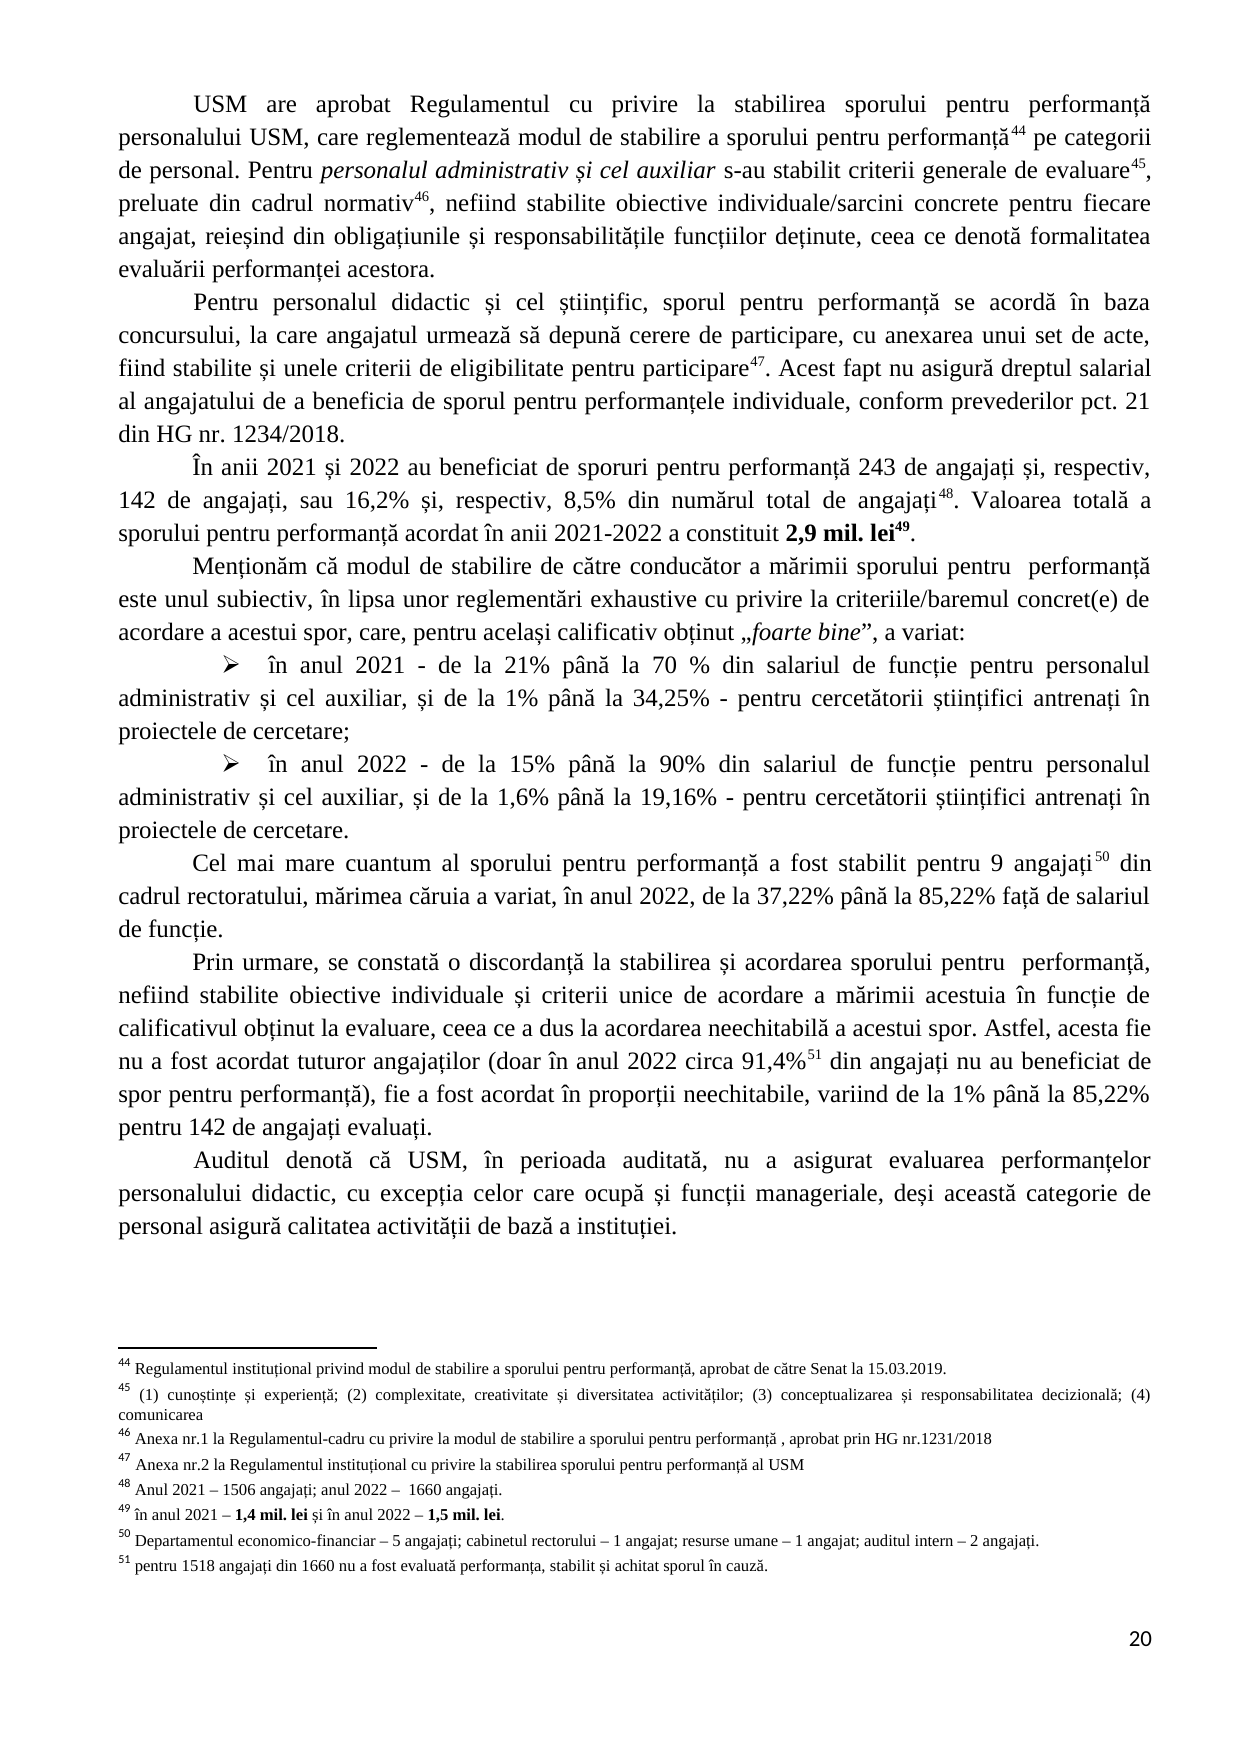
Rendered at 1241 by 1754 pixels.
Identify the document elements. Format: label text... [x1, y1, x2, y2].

text Auditul denotă că USM, în perioada auditată, nu a asigurat evaluarea performanțelor personalului didactic, cu excepția celor care ocupă și funcții manageriale, deși această categorie de personal asigură calitatea activității de bază a instituției. [118, 1145, 1152, 1240]
text USM are aprobat Regulamentul cu privire la stabilirea sporului pentru performanță personalului USM, care reglementează modul de stabilire a sporului pentru performanță pe categorii de personal. Pentru personalul administrativ și cel auxiliar s-au stabilit criterii generale de evaluare, preluate din cadrul normativ, nefiind stabilite obiective individuale/sarcini concrete pentru fiecare angajat, reieșind din obligațiunile și responsabilitățile funcțiilor deținute, ceea ce denotă formalitatea evaluării performanței acestora. [118, 89, 1152, 282]
text Menționăm că modul de stabilire de către conducător a mărimii sporului pentru performanță este unul subiectiv, în lipsa unor reglementări exhaustive cu privire la criteriile/baremul concret(e) de acordare a acestui spor, care, pentru același calificativ obținut „foarte bine”, a variat: [118, 551, 1152, 646]
text Prin urmare, se constată o discordanță la stabilirea și acordarea sporului pentru performanță, nefiind stabilite obiective individuale și criterii unice de acordare a mărimii acestuia în funcție de calificativul obținut la evaluare, ceea ce a dus la acordarea neechitabilă a acestui spor. Astfel, acesta fie nu a fost acordat tuturor angajaților (doar în anul 2022 circa 91,4% din angajați nu au beneficiat de spor pentru performanță), fie a fost acordat în proporții neechitabile, variind de la 1% până la 85,22% pentru 142 de angajați evaluați. [118, 947, 1152, 1141]
list în anul 2022 - de la 15% până la 90% din salariul de funcție pentru personalul administrativ și cel auxiliar, și de la 1,6% până la 19,16% - pentru cercetătorii științifici antrenați în proiectele de cercetare. [118, 749, 1152, 844]
text Cel mai mare cuantum al sporului pentru performanță a fost stabilit pentru 9 angajați din cadrul rectoratului, mărimea căruia a variat, în anul 2022, de la 37,22% până la 85,22% față de salariul de funcție. [118, 848, 1152, 943]
list în anul 2021 - de la 21% până la 70 % din salariul de funcție pentru personalul administrativ și cel auxiliar, și de la 1% până la 34,25% - pentru cercetătorii științifici antrenați în proiectele de cercetare; [118, 650, 1152, 745]
text Pentru personalul didactic și cel științific, sporul pentru performanță se acordă în baza concursului, la care angajatul urmează să depună cerere de participare, cu anexarea unui set de acte, fiind stabilite și unele criterii de eligibilitate pentru participare. Acest fapt nu asigură dreptul salarial al angajatului de a beneficia de sporul pentru performanțele individuale, conform prevederilor pct. 21 din HG nr. 1234/2018. [118, 287, 1152, 448]
text În anii 2021 și 2022 au beneficiat de sporuri pentru performanță 243 de angajați și, respectiv, 142 de angajați, sau 16,2% și, respectiv, 8,5% din numărul total de angajați. Valoarea totală a sporului pentru performanță acordat în anii 2021-2022 a constituit 2,9 mil. lei. [118, 452, 1152, 547]
